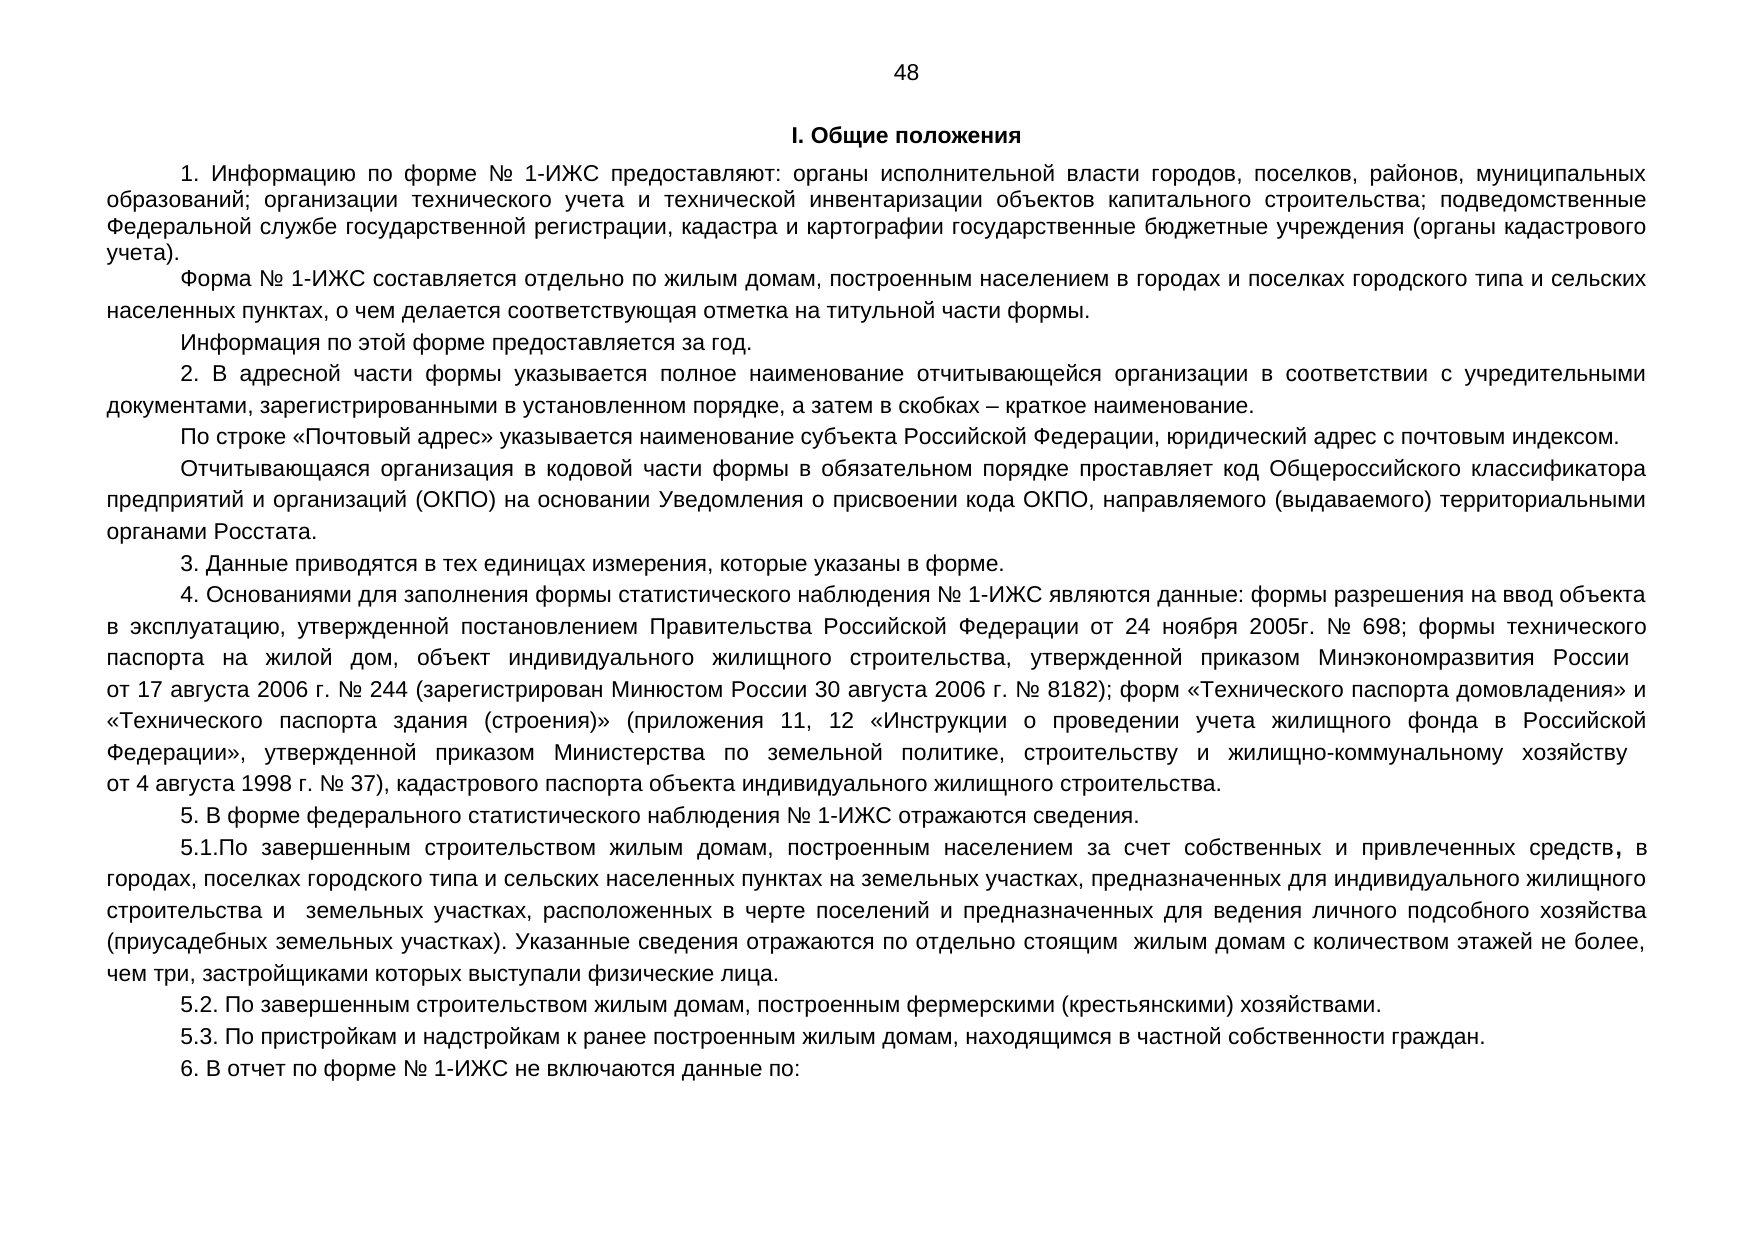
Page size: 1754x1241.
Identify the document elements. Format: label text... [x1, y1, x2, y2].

text 3. Данные приводятся в тех единицах измерения, которые указаны в форме. [106, 549, 1648, 576]
text Информация по этой форме предоставляется за год. [106, 328, 1648, 355]
text 5.2. По завершенным строительством жилым домам, построенным фермерскими (крестьянскими) хозяйствами. [106, 991, 1648, 1018]
text 5.3. По пристройкам и надстройкам к ранее построенным жилым домам, находящимся в частной собственности граждан. [106, 1023, 1648, 1049]
text 6. В отчет по форме № 1-ИЖС не включаются данные по: [106, 1054, 1648, 1081]
text Форма № 1-ИЖС составляется отдельно по жилым домам, построенным населением в городах и поселках городского типа и сельских населенных пунктах, о чем делается соответствующая отметка на титульной части формы. [106, 265, 1648, 323]
text 5. В форме федерального статистического наблюдения № 1-ИЖС отражаются сведения. [106, 802, 1648, 828]
text Отчитывающаяся организация в кодовой части формы в обязательном порядке проставляет код Общероссийского классификатора предприятий и организаций (ОКПО) на основании Уведомления о присвоении кода ОКПО, направляемого (выдаваемого) территориальными органами Росстата. [106, 455, 1648, 544]
text 1. Информацию по форме № 1-ИЖС предоставляют: органы исполнительной власти городов, поселков, районов, муниципальных образований; организации технического учета и технической инвентаризации объектов капитального строительства; подведомственные Федеральной службе государственной регистрации, кадастра и картографии государственные бюджетные учреждения (органы кадастрового учета). [106, 160, 1648, 265]
text 5.1.По завершенным строительством жилым домам, построенным населением за счет собственных и привлеченных средств, в городах, поселках городского типа и сельских населенных пунктах на земельных участках, предназначенных для индивидуального жилищного строительства и земельных участках, расположенных в черте поселений и предназначенных для ведения личного подсобного хозяйства (приусадебных земельных участках). Указанные сведения отражаются по отдельно стоящим жилым домам с количеством этажей не более, чем три, застройщиками которых выступали физические лица. [106, 833, 1648, 986]
text 2. В адресной части формы указывается полное наименование отчитывающейся организации в соответствии с учредительными документами, зарегистрированными в установленном порядке, а затем в скобках – краткое наименование. [106, 360, 1648, 418]
text По строке «Почтовый адрес» указывается наименование субъекта Российской Федерации, юридический адрес с почтовым индексом. [106, 423, 1648, 449]
text 4. Основаниями для заполнения формы статистического наблюдения № 1-ИЖС являются данные: формы разрешения на ввод объекта в эксплуатацию, утвержденной постановлением Правительства Российской Федерации от 24 ноября 2005г. № 698; формы технического паспорта на жилой дом, объект индивидуального жилищного строительства, утвержденной приказом Минэкономразвития России от 17 августа 2006 г. № 244 (зарегистрирован Минюстом России 30 августа 2006 г. № 8182); форм «Технического паспорта домовладения» и «Технического паспорта здания (строения)» (приложения 11, 12 «Инструкции о проведении учета жилищного фонда в Российской Федерации», утвержденной приказом Министерства по земельной политике, строительству и жилищно-коммунальному хозяйству от 4 августа 1998 г. № 37), кадастрового паспорта объекта индивидуального жилищного строительства. [106, 581, 1648, 797]
text I. Общие положения [106, 122, 1648, 148]
